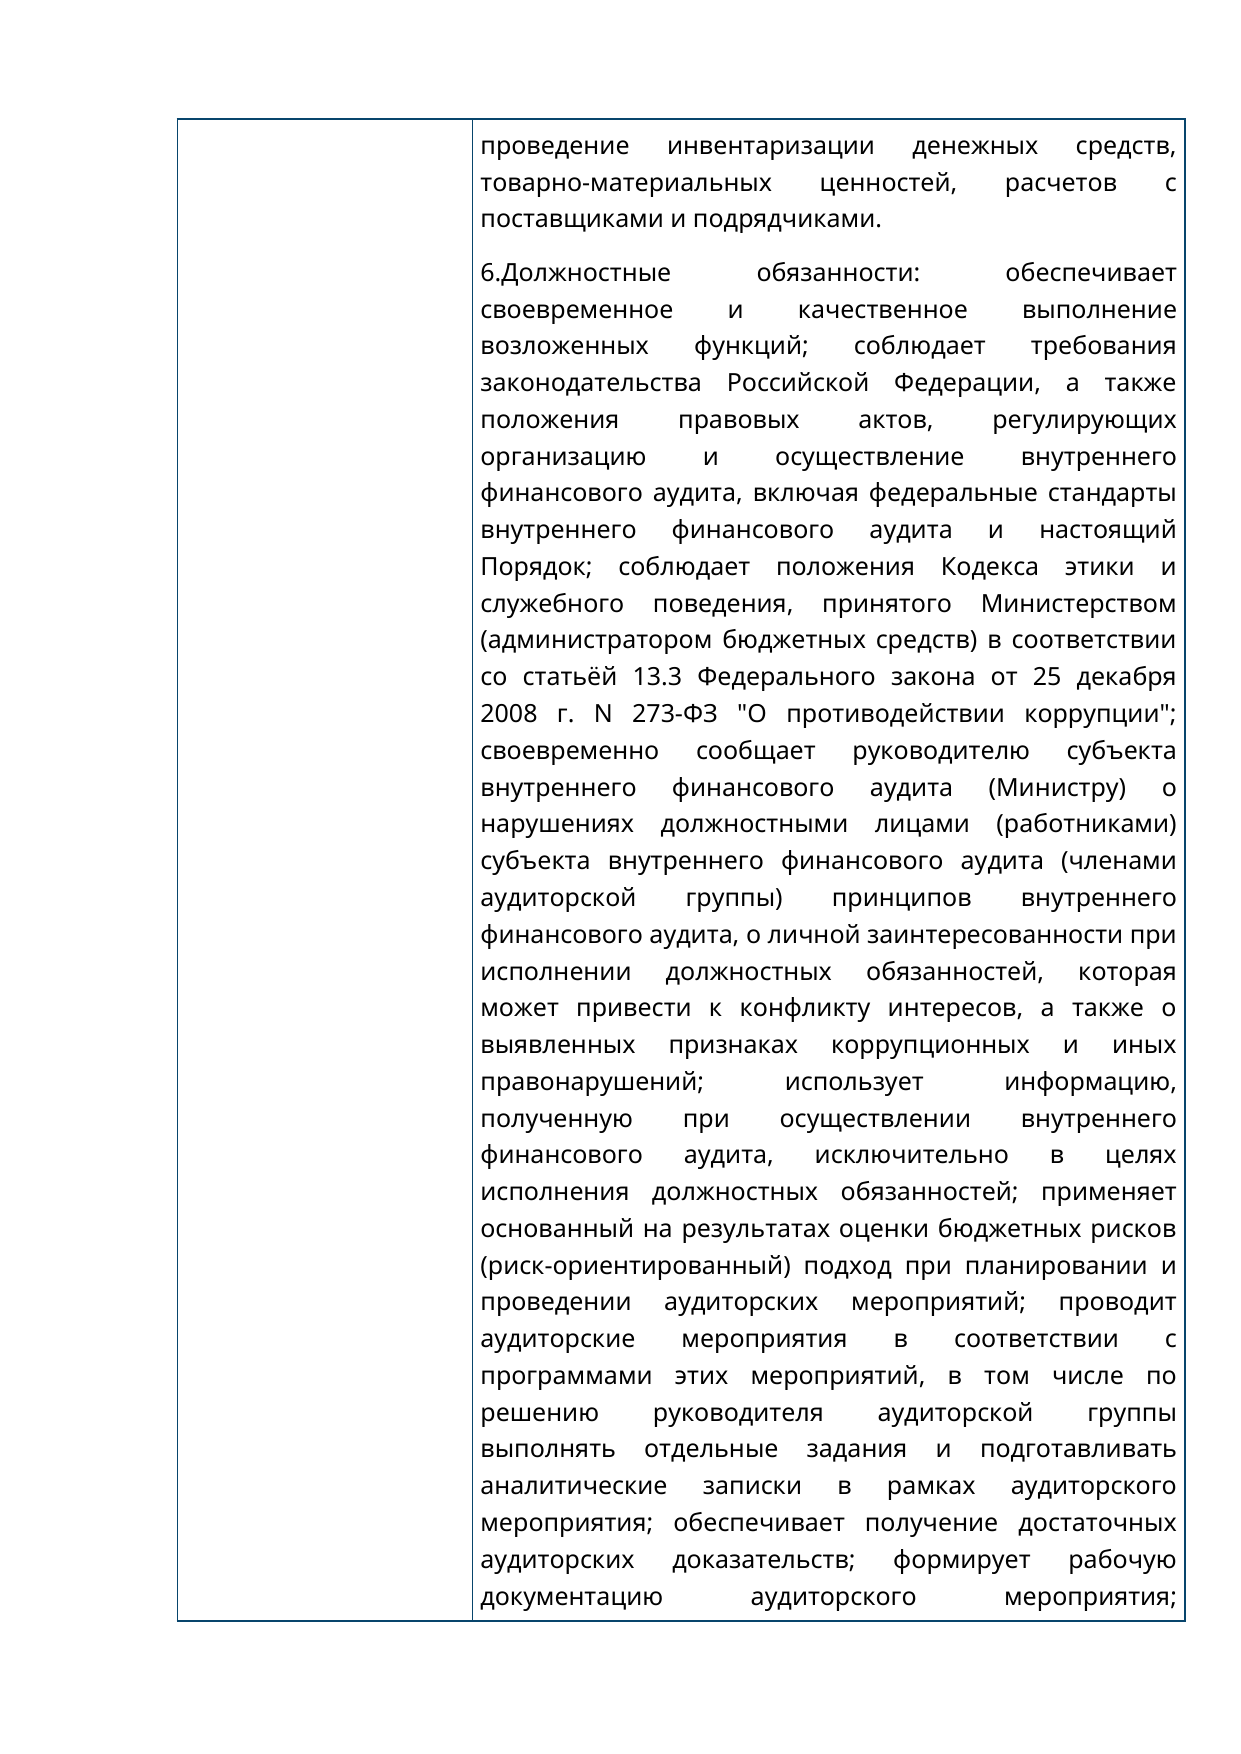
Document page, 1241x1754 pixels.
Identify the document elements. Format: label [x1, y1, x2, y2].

table_cell [473, 120, 1184, 1620]
table_cell [178, 120, 472, 1620]
